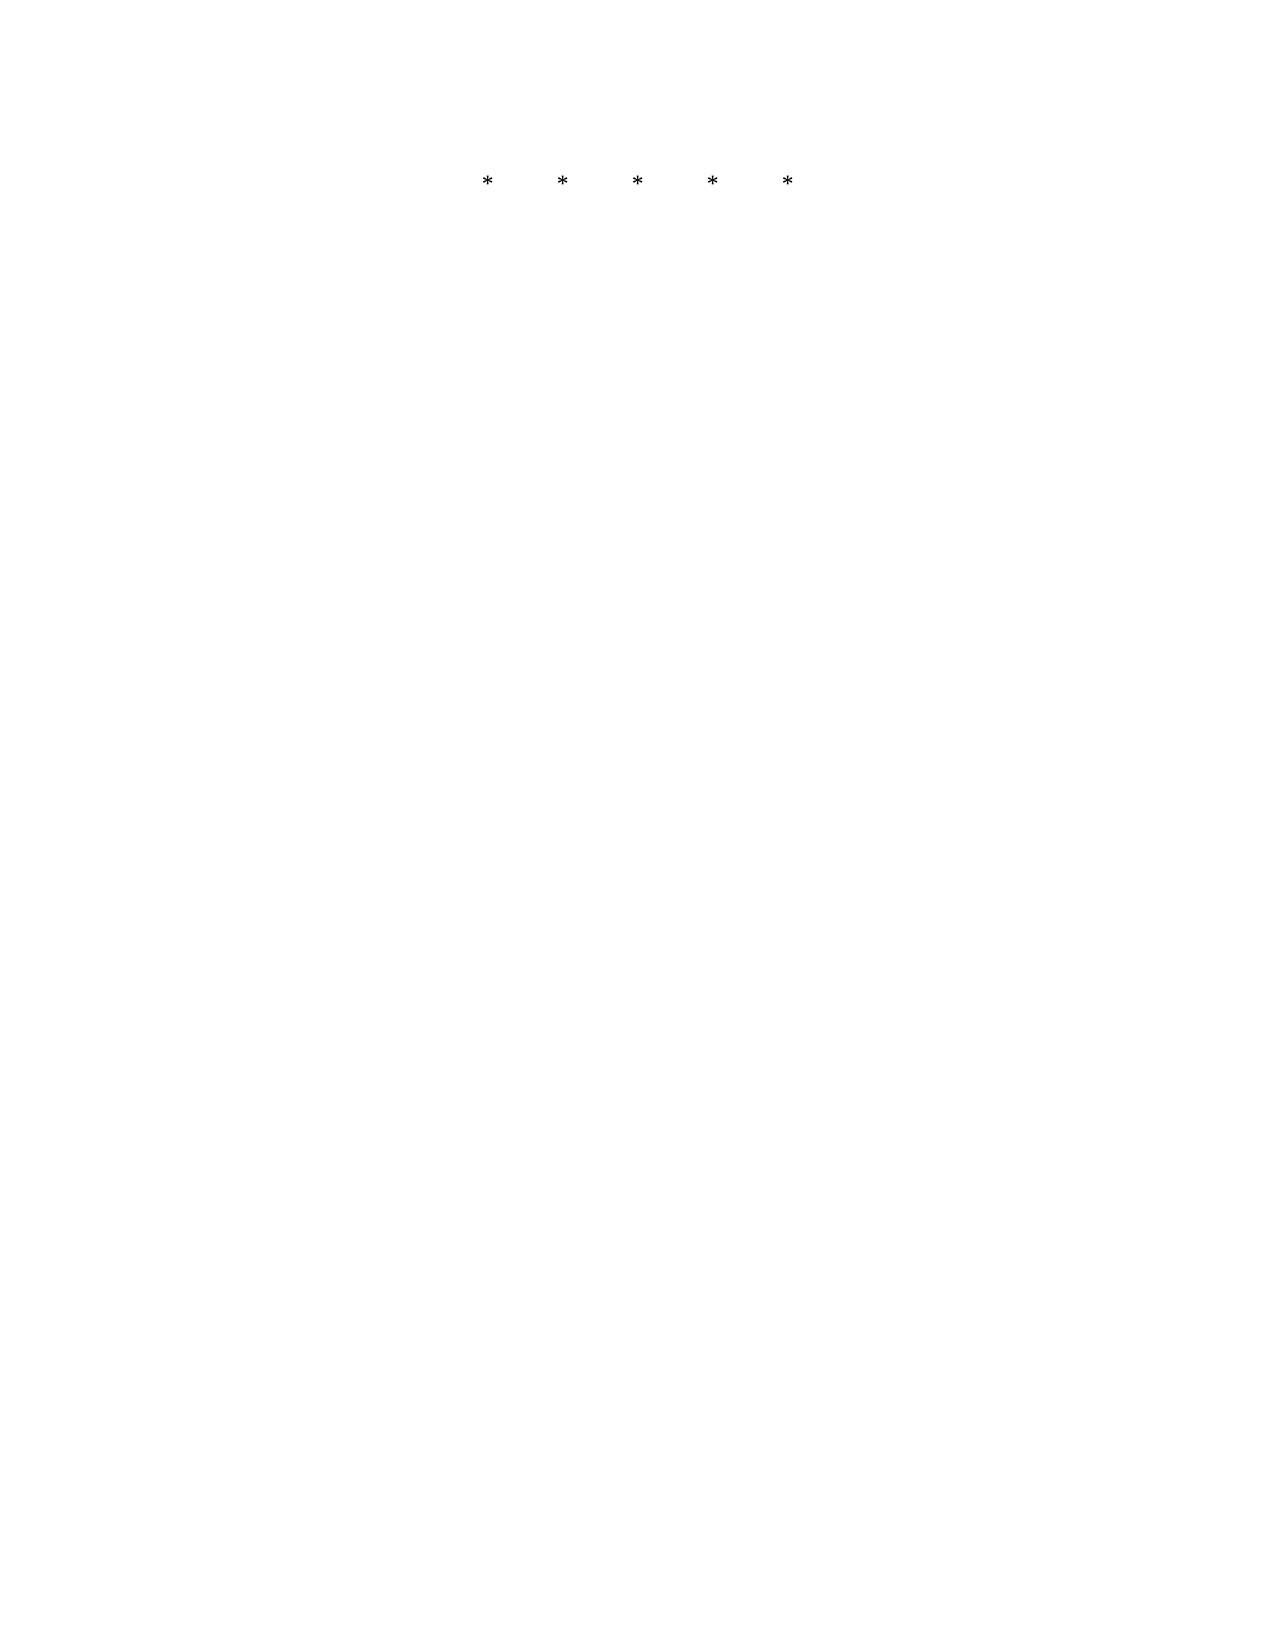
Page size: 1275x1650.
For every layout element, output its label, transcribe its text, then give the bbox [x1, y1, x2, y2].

text * * * * * [75, 169, 1200, 200]
